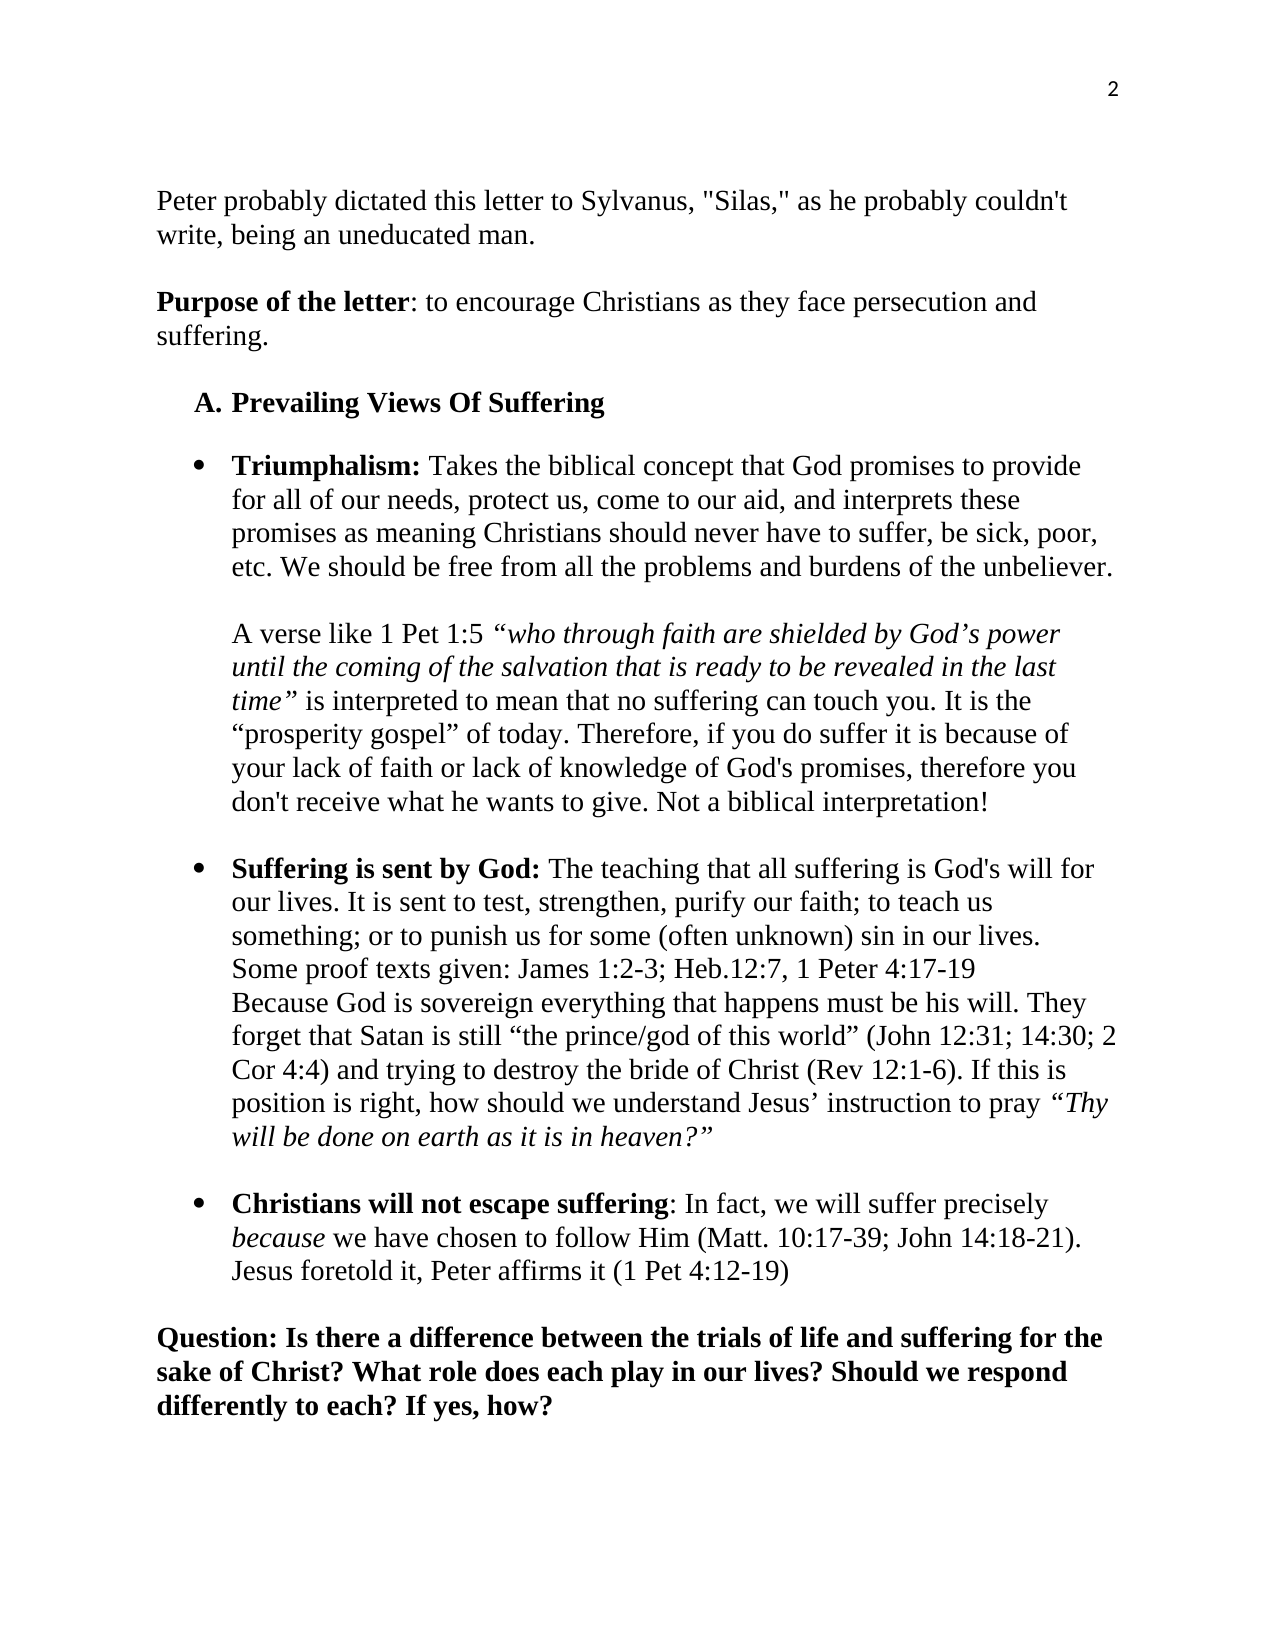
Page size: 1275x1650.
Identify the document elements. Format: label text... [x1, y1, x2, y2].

text Purpose of the letter: to encourage Christians as they face persecution and suffering. [156, 284, 1118, 351]
text Because God is sovereign everything that happens must be his will. They forget that Satan is still “the prince/god of this world” (John 12:31; 14:30; 2 Cor 4:4) and trying to destroy the bride of Christ (Rev 12:1-6). If this is position is right, how should we understand Jesus’ instruction to pray “Thy will be done on earth as it is in heaven?” [231, 985, 1118, 1153]
list Prevailing Views Of Suffering [194, 385, 1118, 418]
text Question: Is there a difference between the trials of life and suffering for the sake of Christ? What role does each play in our lives? Should we respond differently to each? If yes, how? [156, 1321, 1118, 1421]
list Christians will not escape suffering: In fact, we will suffer precisely because we have chosen to follow Him (Matt. 10:17-39; John 14:18-21). Jesus foretold it, Peter affirms it (1 Pet 4:12-19) [194, 1186, 1118, 1287]
text Peter probably dictated this letter to Sylvanus, "Silas," as he probably couldn't write, being an uneducated man. [156, 183, 1118, 251]
list Triumphalism: Takes the biblical concept that God promises to provide for all of our needs, protect us, come to our aid, and interprets these promises as meaning Christians should never have to suffer, be sick, poor, etc. We should be free from all the problems and burdens of the unbeliever. [194, 448, 1118, 582]
list Suffering is sent by God: The teaching that all suffering is God's will for our lives. It is sent to test, strengthen, purify our faith; to teach us something; or to punish us for some (often unknown) sin in our lives. [194, 851, 1118, 951]
text A verse like 1 Pet 1:5 “who through faith are shielded by God’s power until the coming of the salvation that is ready to be revealed in the last time” is interpreted to mean that no suffering can touch you. It is the “prosperity gospel” of today. Therefore, if you do suffer it is because of your lack of faith or lack of knowledge of God's promises, therefore you don't receive what he wants to give. Not a biblical interpretation! [231, 616, 1118, 817]
text Some proof texts given: James 1:2-3; Heb.12:7, 1 Peter 4:17-19 [231, 951, 1118, 985]
